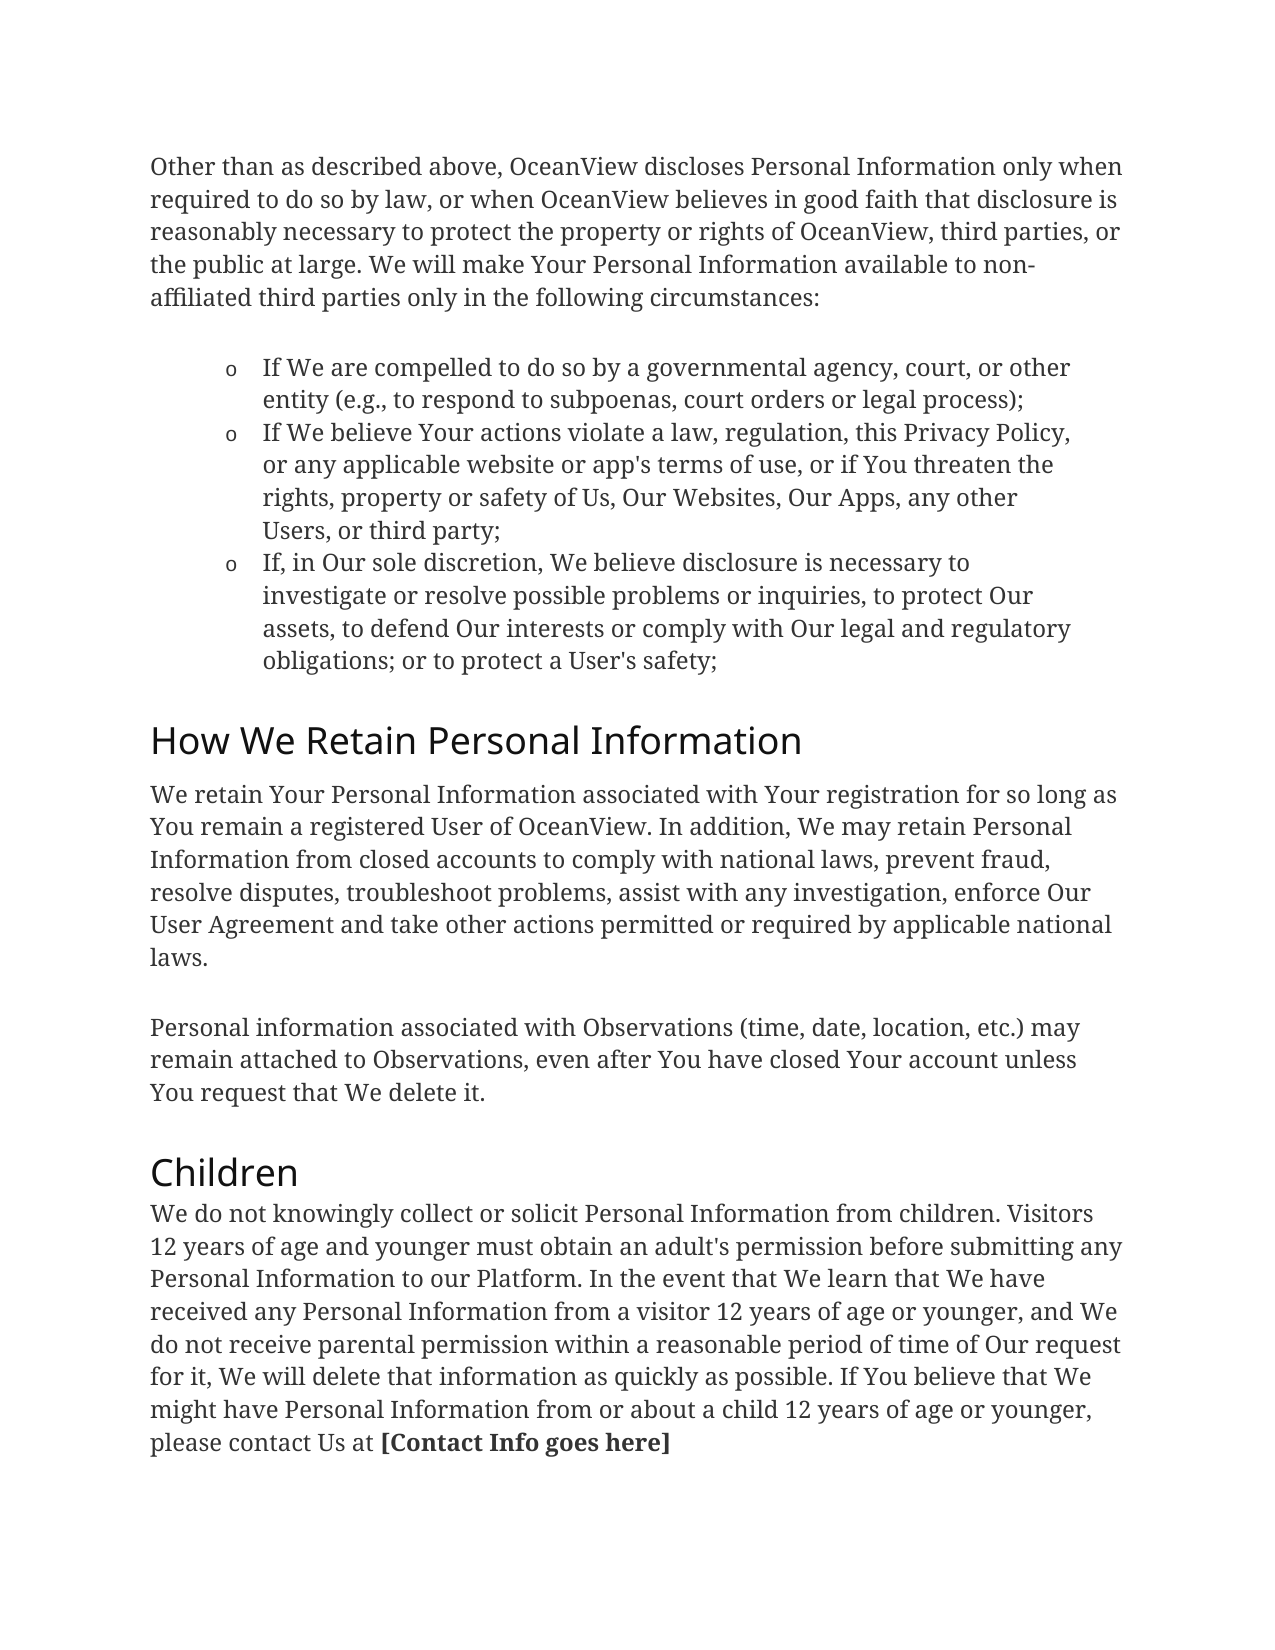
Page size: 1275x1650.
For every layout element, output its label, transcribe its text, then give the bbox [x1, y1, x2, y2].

text We retain Your Personal Information associated with Your registration for so long as You remain a registered User of OceanView. In addition, We may retain Personal Information from closed accounts to comply with national laws, prevent fraud, resolve disputes, troubleshoot problems, assist with any investigation, enforce Our User Agreement and take other actions permitted or required by applicable national laws. [150, 778, 1125, 973]
subtitle How We Retain Personal Information [150, 714, 1125, 765]
list If We are compelled to do so by a governmental agency, court, or other entity (e.g., to respond to subpoenas, court orders or legal process); [225, 351, 1087, 416]
text We do not knowingly collect or solicit Personal Information from children. Visitors 12 years of age and younger must obtain an adult's permission before submitting any Personal Information to our Platform. In the event that We learn that We have received any Personal Information from a visitor 12 years of age or younger, and We do not receive parental permission within a reasonable period of time of Our request for it, We will delete that information as quickly as possible. If You believe that We might have Personal Information from or about a child 12 years of age or younger, please contact Us at [Contact Info goes here] [150, 1197, 1125, 1458]
text Personal information associated with Observations (time, date, location, etc.) may remain attached to Observations, even after You have closed Your account unless You request that We delete it. [150, 1011, 1125, 1108]
text Other than as described above, OceanView discloses Personal Information only when required to do so by law, or when OceanView believes in good faith that disclosure is reasonably necessary to protect the property or rights of OceanView, third parties, or the public at large. We will make Your Personal Information available to non-affiliated third parties only in the following circumstances: [150, 150, 1125, 313]
list If We believe Your actions violate a law, regulation, this Privacy Policy, or any applicable website or app's terms of use, or if You threaten the rights, property or safety of Us, Our Websites, Our Apps, any other Users, or third party; [225, 416, 1087, 546]
list If, in Our sole discretion, We believe disclosure is necessary to investigate or resolve possible problems or inquiries, to protect Our assets, to defend Our interests or comply with Our legal and regulatory obligations; or to protect a User's safety; [225, 546, 1087, 677]
subtitle Children [150, 1146, 1125, 1197]
